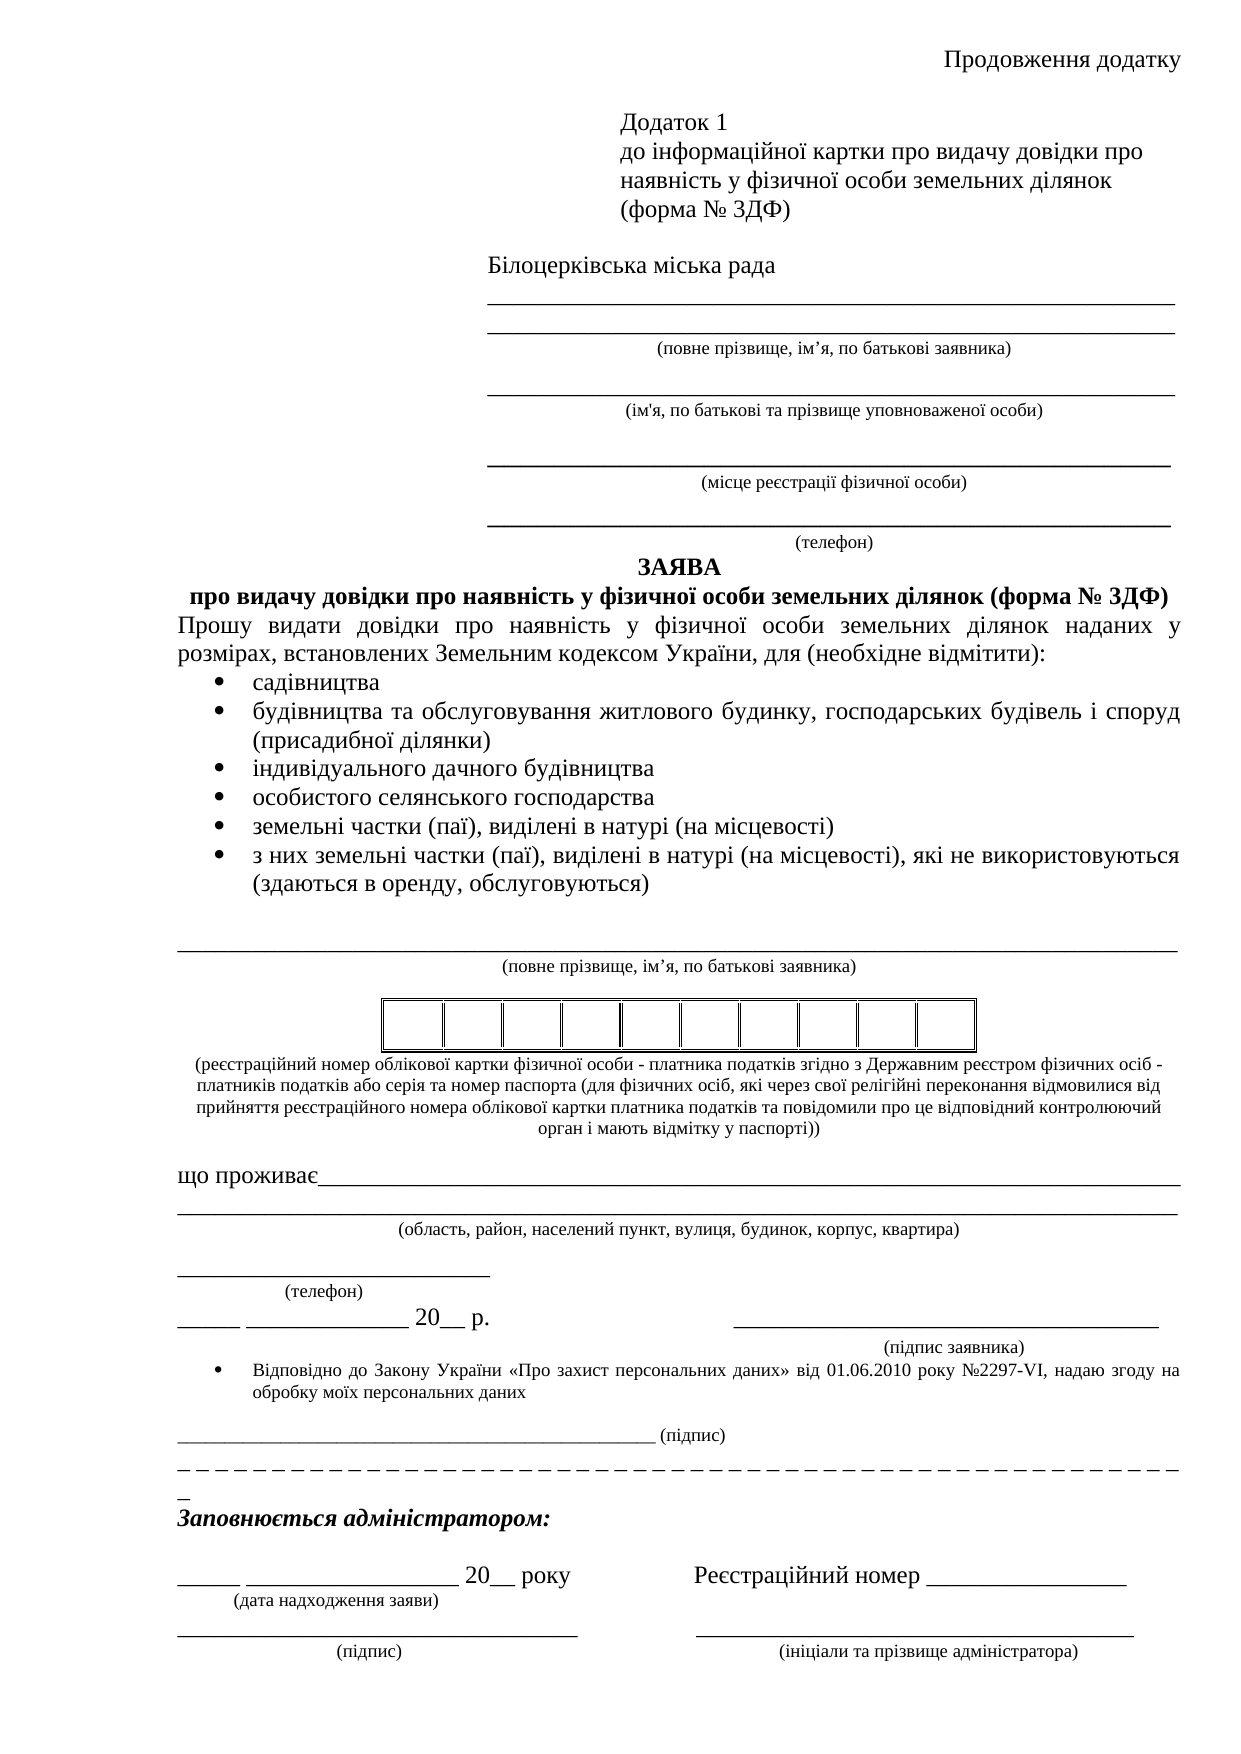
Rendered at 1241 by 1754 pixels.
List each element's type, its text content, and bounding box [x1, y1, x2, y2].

text до інформаційної картки про видачу довідки про наявність у фізичної особи земельних ділянок (форма № 3ДФ) [620, 136, 1181, 222]
text ___________________________________________________ (підпис) [177, 1424, 1181, 1445]
text (телефон) [487, 531, 1181, 552]
text (реєстраційний номер облікової картки фізичної особи - платника податків згідно з Державним реєстром фізичних осіб - платників податків або серія та номер паспорта (для фізичних осіб, які через свої релігійні переконання відмовилися від прийняття реєстраційного номера облікової картки платника податків та повідомили про це відповідний контролюючий орган і мають відмітку у паспорті)) [177, 1052, 1181, 1139]
text ЗАЯВА [177, 552, 1181, 581]
text (підпис) (ініціали та прізвище адміністратора) [177, 1639, 1181, 1661]
text (дата надходження заяви) [177, 1589, 1181, 1611]
text (ім'я, по батькові та прізвище уповноваженої особи) [487, 399, 1181, 421]
text (місце реєстрації фізичної особи) [487, 471, 1181, 492]
list індивідуального дачного будівництва [215, 753, 1181, 782]
list садівництва [215, 667, 1181, 696]
table_header [916, 1001, 974, 1049]
text що проживає_____________________________________________________________________ [177, 1160, 1181, 1189]
text Прошу видати довідки про наявність у фізичної особи земельних ділянок наданих у розмірах, встановлених Земельним кодексом України, для (необхідне відмітити): [177, 610, 1181, 667]
text _________________________ (телефон) [177, 1251, 1181, 1302]
text Додаток 1 [620, 107, 1181, 136]
table_header [621, 1001, 680, 1049]
text (область, район, населений пункт, вулиця, будинок, корпус, квартира) [177, 1218, 1181, 1239]
list будівництва та обслуговування житлового будинку, господарських будівель і споруд (присадибної ділянки) [215, 696, 1181, 753]
list з них земельні частки (паї), виділені в натурі (на місцевості), які не використовуються (здаються в оренду, обслуговуються) [215, 840, 1181, 897]
table_header [798, 1001, 857, 1049]
text ________________________________________________________________________________ [177, 1189, 1181, 1218]
table_header [503, 999, 562, 1049]
table_header [739, 1001, 798, 1049]
text Білоцерківська міська рада [487, 250, 1181, 279]
text _________________________________________ [487, 492, 1181, 531]
table_header [857, 1001, 916, 1049]
text _____ _____________ 20__ р. __________________________________ (підпис заявника) [177, 1302, 1181, 1359]
text _ _ _ _ _ _ _ _ _ _ _ _ _ _ _ _ _ _ _ _ _ _ _ _ _ _ _ _ _ _ _ _ _ _ _ _ _ _ _ _ _ _ _ _ _ _ _ _ _ _ _ _ _ _ [177, 1445, 1181, 1503]
text Заповнюється адміністратором: [177, 1503, 1181, 1532]
text _____ _________________ 20__ року Реєстраційний номер ________________ [177, 1560, 1181, 1589]
table_header [680, 1001, 739, 1049]
text (повне прізвище, ім’я, по батькові заявника) [177, 955, 1181, 976]
text (повне прізвище, ім’я, по батькові заявника) [487, 337, 1181, 358]
table_header [444, 999, 503, 1049]
table_header [562, 1001, 621, 1049]
text ______________________________________________________________________________________________________________ [487, 279, 1181, 337]
table_header [383, 999, 444, 1049]
text _______________________________________________________ [487, 370, 1181, 399]
list особистого селянського господарства [215, 782, 1181, 811]
list Відповідно до Закону України «Про захист персональних даних» від 01.06.2010 року №2297-VI, надаю згоду на обробку моїх персональних даних [215, 1359, 1181, 1402]
list земельні частки (паї), виділені в натурі (на місцевості) [215, 811, 1181, 840]
text про видачу довідки про наявність у фізичної особи земельних ділянок (форма № 3ДФ) [177, 581, 1181, 610]
text ________________________________________________________________________________ [177, 926, 1181, 955]
text _________________________________________ [487, 432, 1181, 471]
text ________________________________ ___________________________________ [177, 1611, 1181, 1639]
